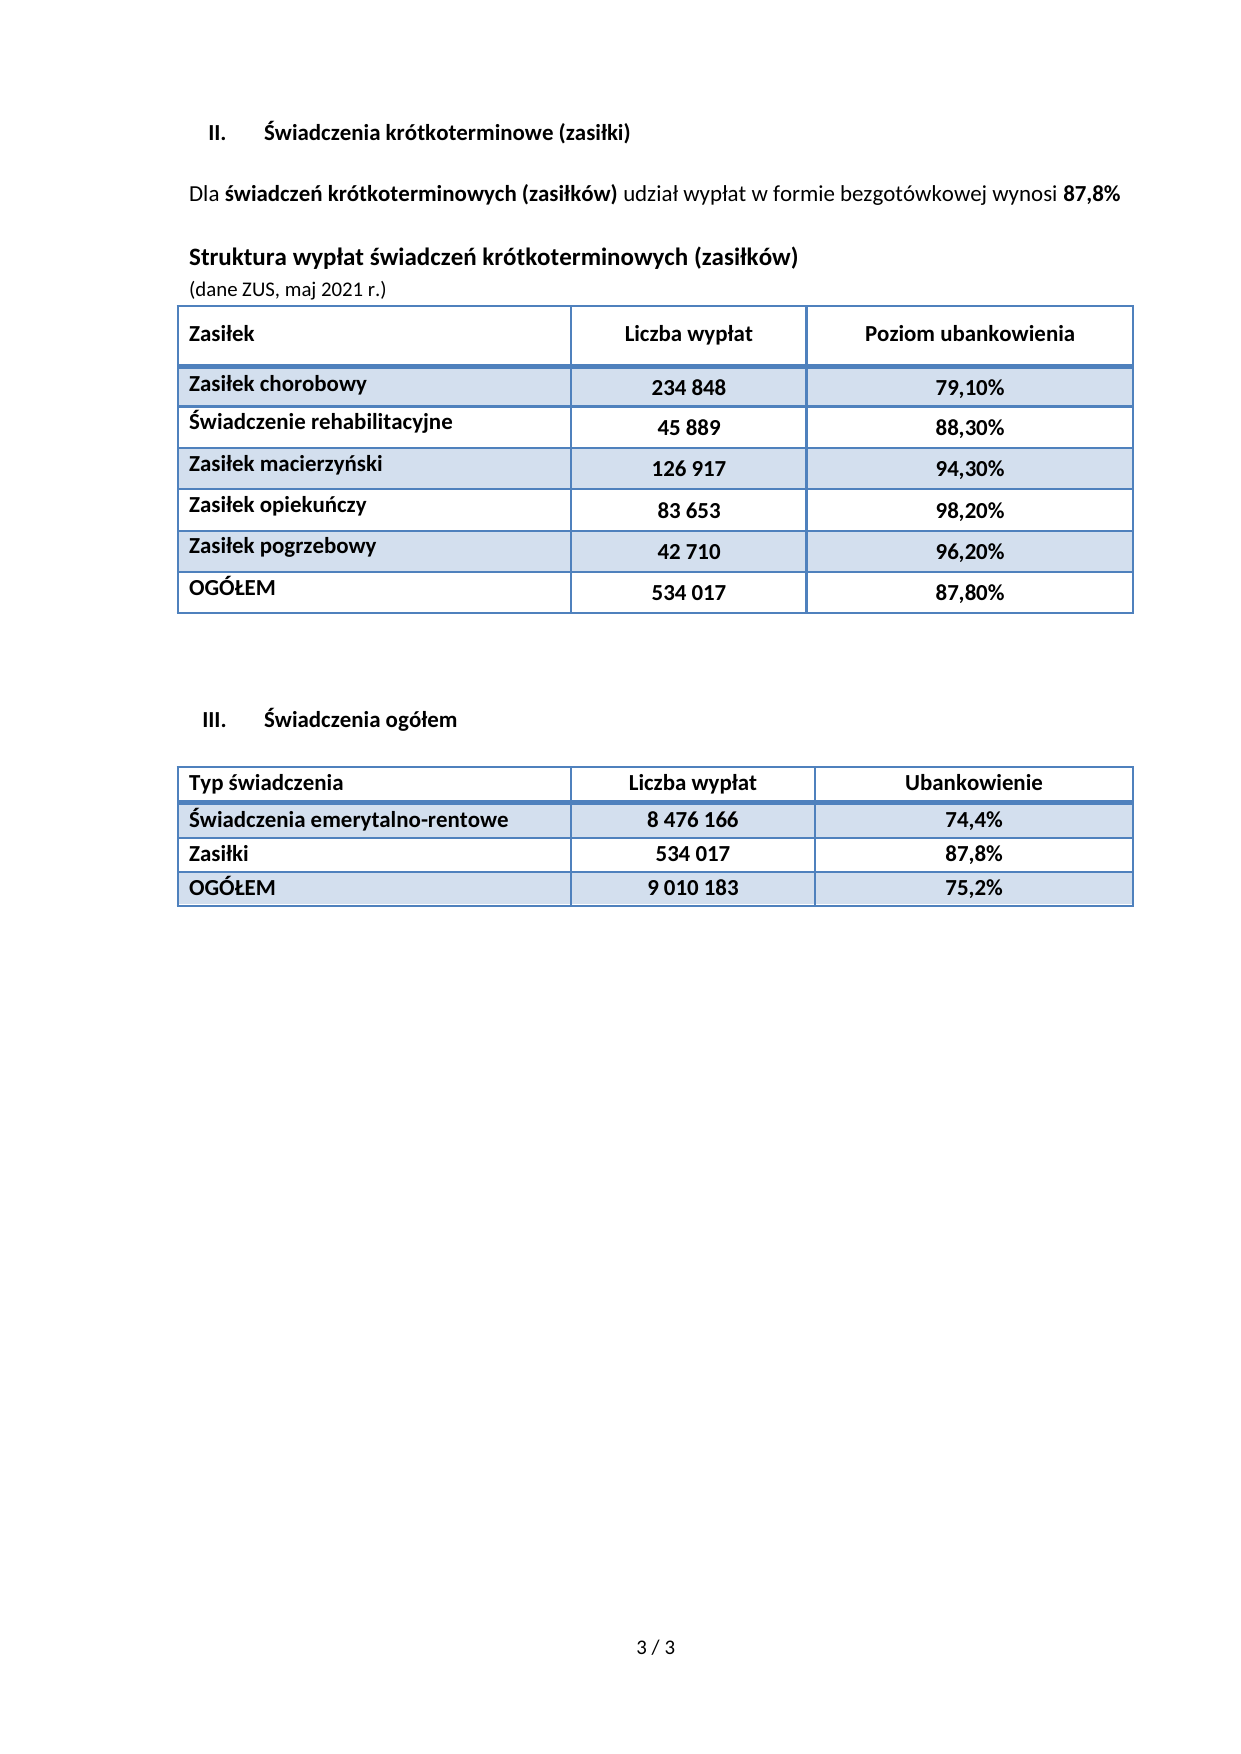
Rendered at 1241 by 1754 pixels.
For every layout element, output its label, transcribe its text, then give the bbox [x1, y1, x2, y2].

table_cell 234 848 [572, 369, 805, 405]
table_cell 75,2% [816, 873, 1132, 904]
table_cell Zasiłek pogrzebowy [179, 532, 570, 571]
list Świadczenia krótkoterminowe (zasiłki) [226, 118, 1122, 146]
table_cell 98,20% [808, 490, 1132, 529]
table_cell Świadczenia emerytalno-rentowe [179, 805, 570, 837]
table_header Ubankowienie [816, 768, 1132, 800]
table_cell OGÓŁEM [179, 573, 570, 612]
table_cell Świadczenie rehabilitacyjne [179, 408, 570, 447]
table_cell OGÓŁEM [179, 873, 570, 904]
table_cell 534 017 [572, 573, 805, 612]
table_header Zasiłek [179, 307, 570, 364]
table_cell 126 917 [572, 449, 805, 488]
text (dane ZUS, maj 2021 r.) [189, 276, 1122, 301]
table_cell 534 017 [572, 839, 814, 871]
table_cell 87,8% [816, 839, 1132, 871]
table_cell 42 710 [572, 532, 805, 571]
table_header Poziom ubankowienia [808, 307, 1132, 364]
table_cell Zasiłki [179, 839, 570, 871]
table_cell 88,30% [808, 408, 1132, 447]
table_cell 79,10% [808, 369, 1132, 405]
table_cell 94,30% [808, 449, 1132, 488]
table_cell 74,4% [816, 805, 1132, 837]
table_cell Zasiłek opiekuńczy [179, 490, 570, 529]
table_cell Zasiłek chorobowy [179, 369, 570, 405]
table_cell Zasiłek macierzyński [179, 449, 570, 488]
text Dla świadczeń krótkoterminowych (zasiłków) udział wypłat w formie bezgotówkowej wynosi 87,8% [189, 179, 1122, 207]
table_cell 9 010 183 [572, 873, 814, 904]
table_header Typ świadczenia [179, 768, 570, 800]
text Struktura wypłat świadczeń krótkoterminowych (zasiłków) [189, 241, 1122, 271]
table_cell 83 653 [572, 490, 805, 529]
table_cell 96,20% [808, 532, 1132, 571]
table_header Liczba wypłat [572, 768, 814, 800]
table_cell 45 889 [572, 408, 805, 447]
list Świadczenia ogółem [226, 705, 1122, 733]
table_cell 87,80% [808, 573, 1132, 612]
table_cell 8 476 166 [572, 805, 814, 837]
table_header Liczba wypłat [572, 307, 805, 364]
